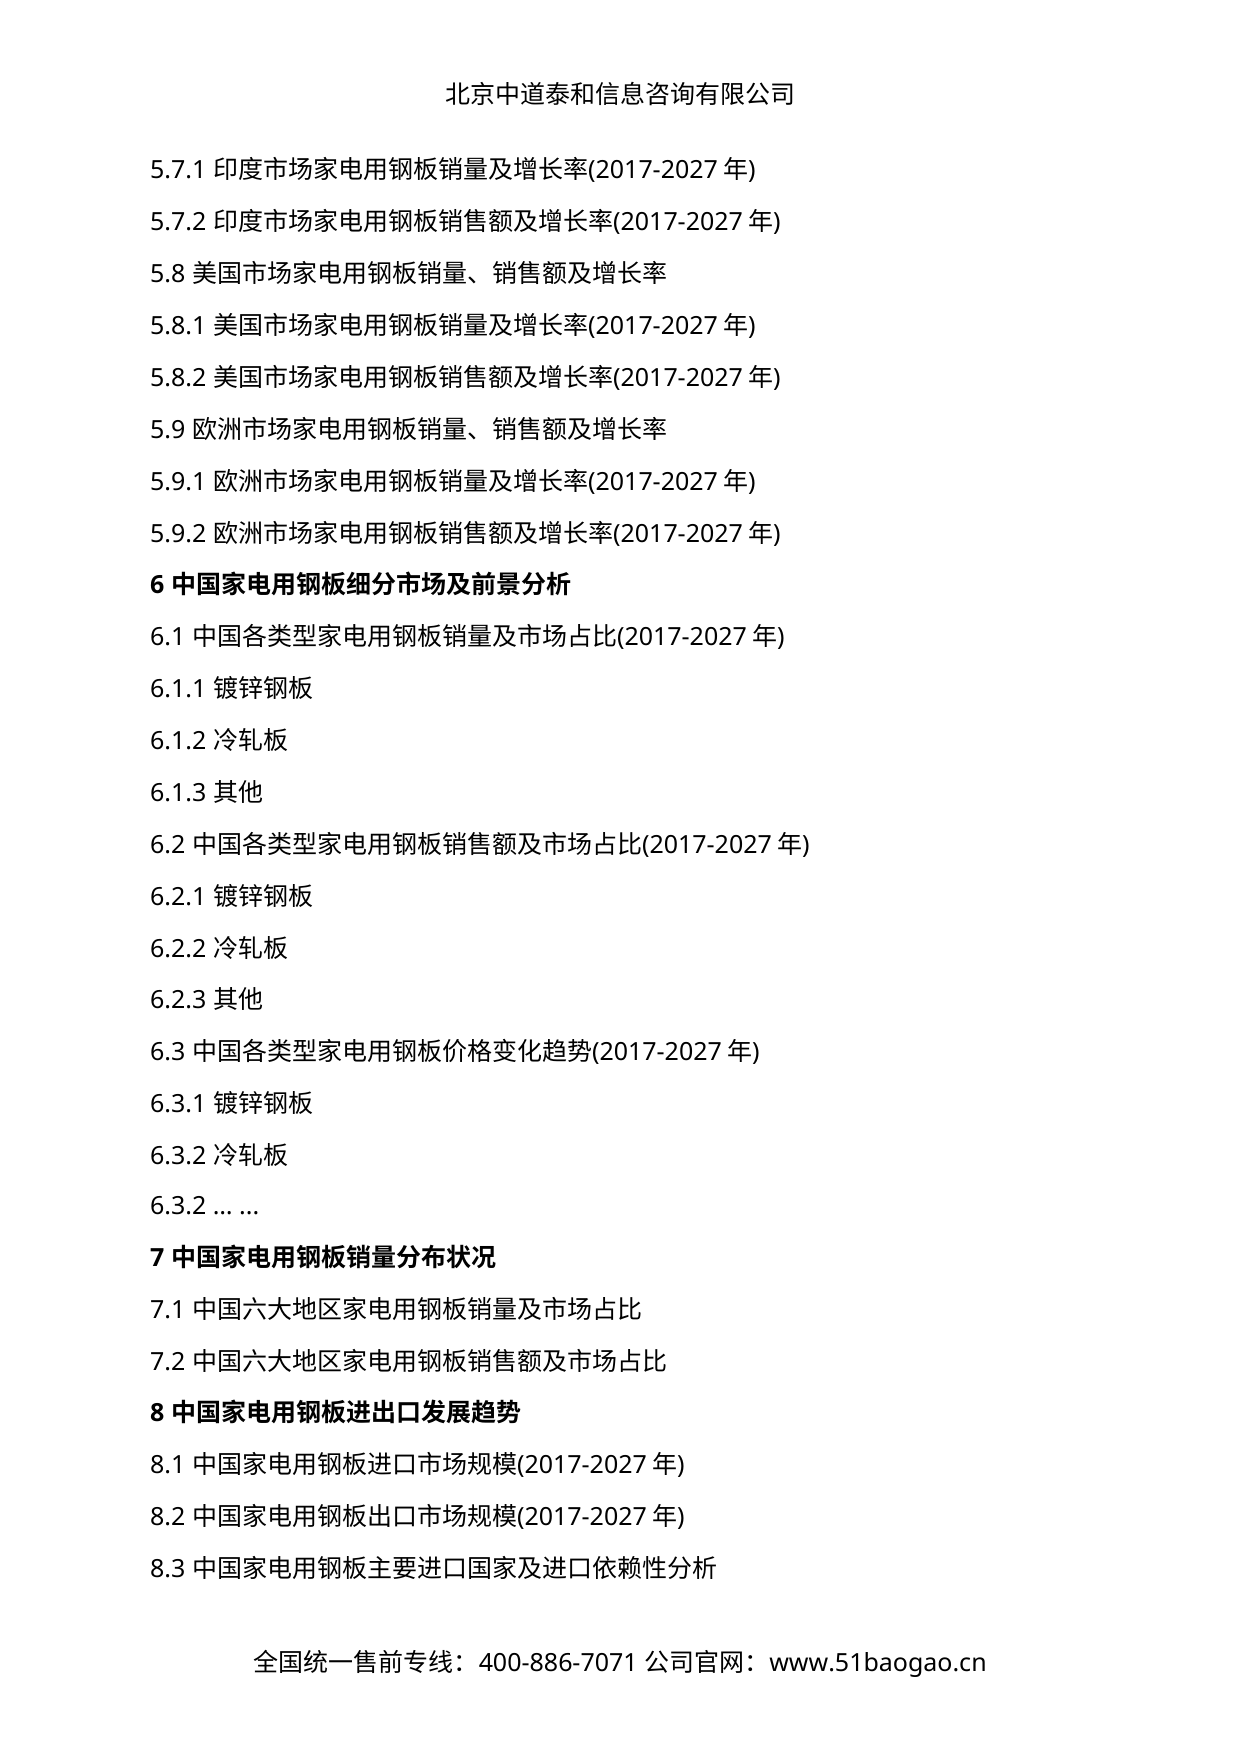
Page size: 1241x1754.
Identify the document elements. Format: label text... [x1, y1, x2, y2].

text 6.2 中国各类型家电用钢板销售额及市场占比(2017-2027年) [150, 824, 1090, 861]
text 5.8.2 美国市场家电用钢板销售额及增长率(2017-2027年) [150, 357, 1090, 394]
text 6.1.1 镀锌钢板 [150, 669, 1090, 705]
text 8 中国家电用钢板进出口发展趋势 [150, 1393, 1090, 1429]
text 8.3 中国家电用钢板主要进口国家及进口依赖性分析 [150, 1548, 1090, 1585]
text 5.7.2 印度市场家电用钢板销售额及增长率(2017-2027年) [150, 202, 1090, 238]
text 6.1.3 其他 [150, 772, 1090, 809]
text 8.1 中国家电用钢板进口市场规模(2017-2027年) [150, 1445, 1090, 1481]
text 5.9.1 欧洲市场家电用钢板销量及增长率(2017-2027年) [150, 461, 1090, 497]
text 6.1.2 冷轧板 [150, 721, 1090, 757]
text 8.2 中国家电用钢板出口市场规模(2017-2027年) [150, 1497, 1090, 1533]
text 7 中国家电用钢板销量分布状况 [150, 1237, 1090, 1273]
text 5.7.1 印度市场家电用钢板销量及增长率(2017-2027年) [150, 150, 1090, 186]
text 5.8.1 美国市场家电用钢板销量及增长率(2017-2027年) [150, 306, 1090, 342]
text 6.3.1 镀锌钢板 [150, 1084, 1090, 1120]
text 6.3.2 … ... [150, 1187, 1090, 1222]
text 5.8 美国市场家电用钢板销量、销售额及增长率 [150, 254, 1090, 290]
text 7.2 中国六大地区家电用钢板销售额及市场占比 [150, 1341, 1090, 1377]
text 6.3.2 冷轧板 [150, 1136, 1090, 1172]
text 6 中国家电用钢板细分市场及前景分析 [150, 565, 1090, 601]
text 6.2.3 其他 [150, 980, 1090, 1016]
text 5.9 欧洲市场家电用钢板销量、销售额及增长率 [150, 409, 1090, 446]
text 6.2.1 镀锌钢板 [150, 876, 1090, 912]
text 6.1 中国各类型家电用钢板销量及市场占比(2017-2027年) [150, 617, 1090, 653]
text 6.2.2 冷轧板 [150, 928, 1090, 964]
text 6.3 中国各类型家电用钢板价格变化趋势(2017-2027年) [150, 1032, 1090, 1068]
text 7.1 中国六大地区家电用钢板销量及市场占比 [150, 1289, 1090, 1325]
text 5.9.2 欧洲市场家电用钢板销售额及增长率(2017-2027年) [150, 513, 1090, 549]
